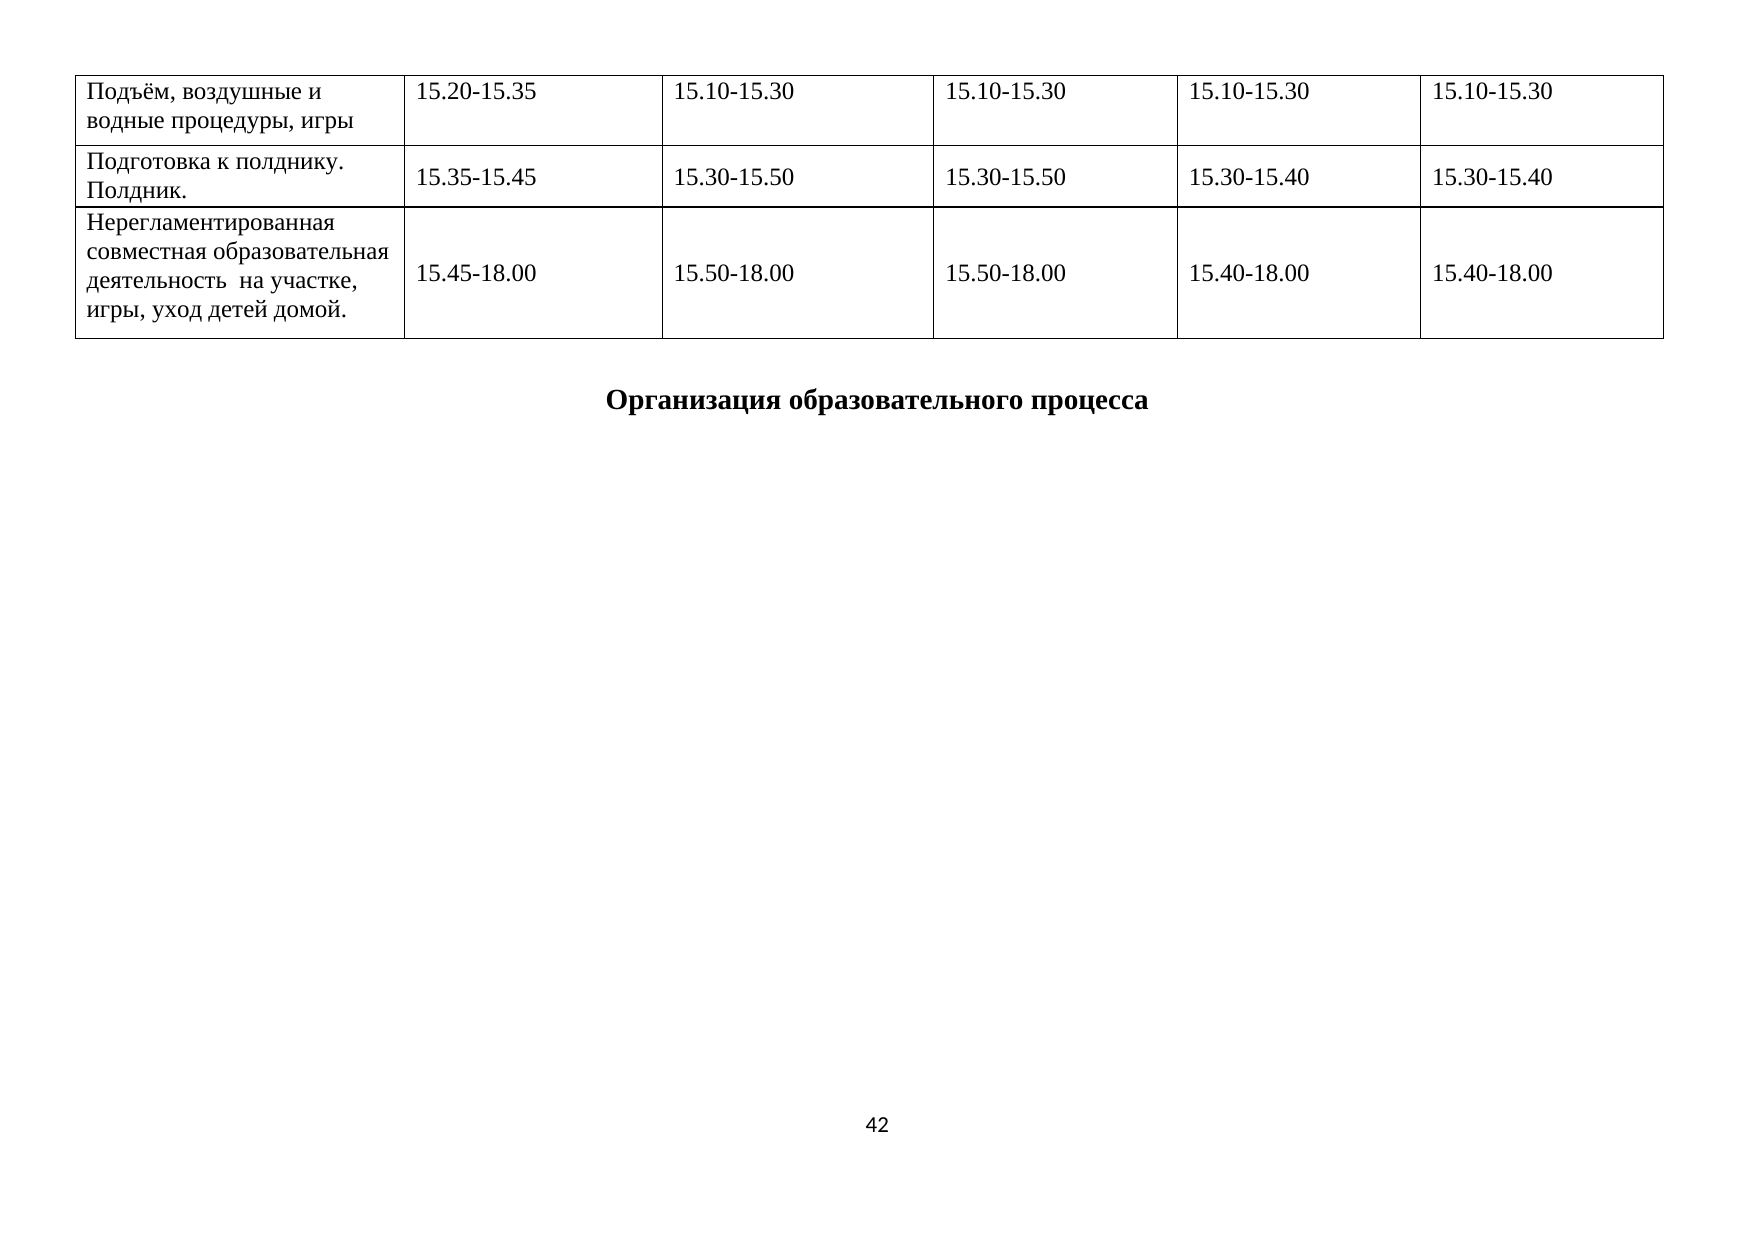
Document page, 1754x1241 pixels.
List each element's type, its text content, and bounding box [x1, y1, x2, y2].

table_cell Подъём, воздушные и водные процедуры, игры [76, 76, 404, 145]
table_cell 15.35-15.45 [405, 146, 662, 206]
text Организация образовательного процесса [75, 382, 1679, 416]
table_cell 15.10-15.30 [663, 76, 933, 145]
table_cell 15.40-18.00 [1421, 208, 1663, 338]
table_cell Подготовка к полднику. Полдник. [76, 146, 404, 206]
table_cell 15.30-15.40 [1421, 146, 1663, 206]
table_cell 15.10-15.30 [934, 76, 1177, 145]
table_cell 15.30-15.40 [1178, 146, 1420, 206]
table_cell 15.50-18.00 [663, 208, 933, 338]
table_cell Нерегламентированная совместная образовательная деятельность на участке, игры, уход детей домой. [76, 208, 404, 338]
table_cell 15.45-18.00 [405, 208, 662, 338]
table_cell 15.10-15.30 [1421, 76, 1663, 145]
table_cell 15.40-18.00 [1178, 208, 1420, 338]
table_cell 15.30-15.50 [663, 146, 933, 206]
table_cell 15.20-15.35 [405, 76, 662, 145]
table_cell 15.10-15.30 [1178, 76, 1420, 145]
table_cell 15.30-15.50 [934, 146, 1177, 206]
table_cell 15.50-18.00 [934, 208, 1177, 338]
